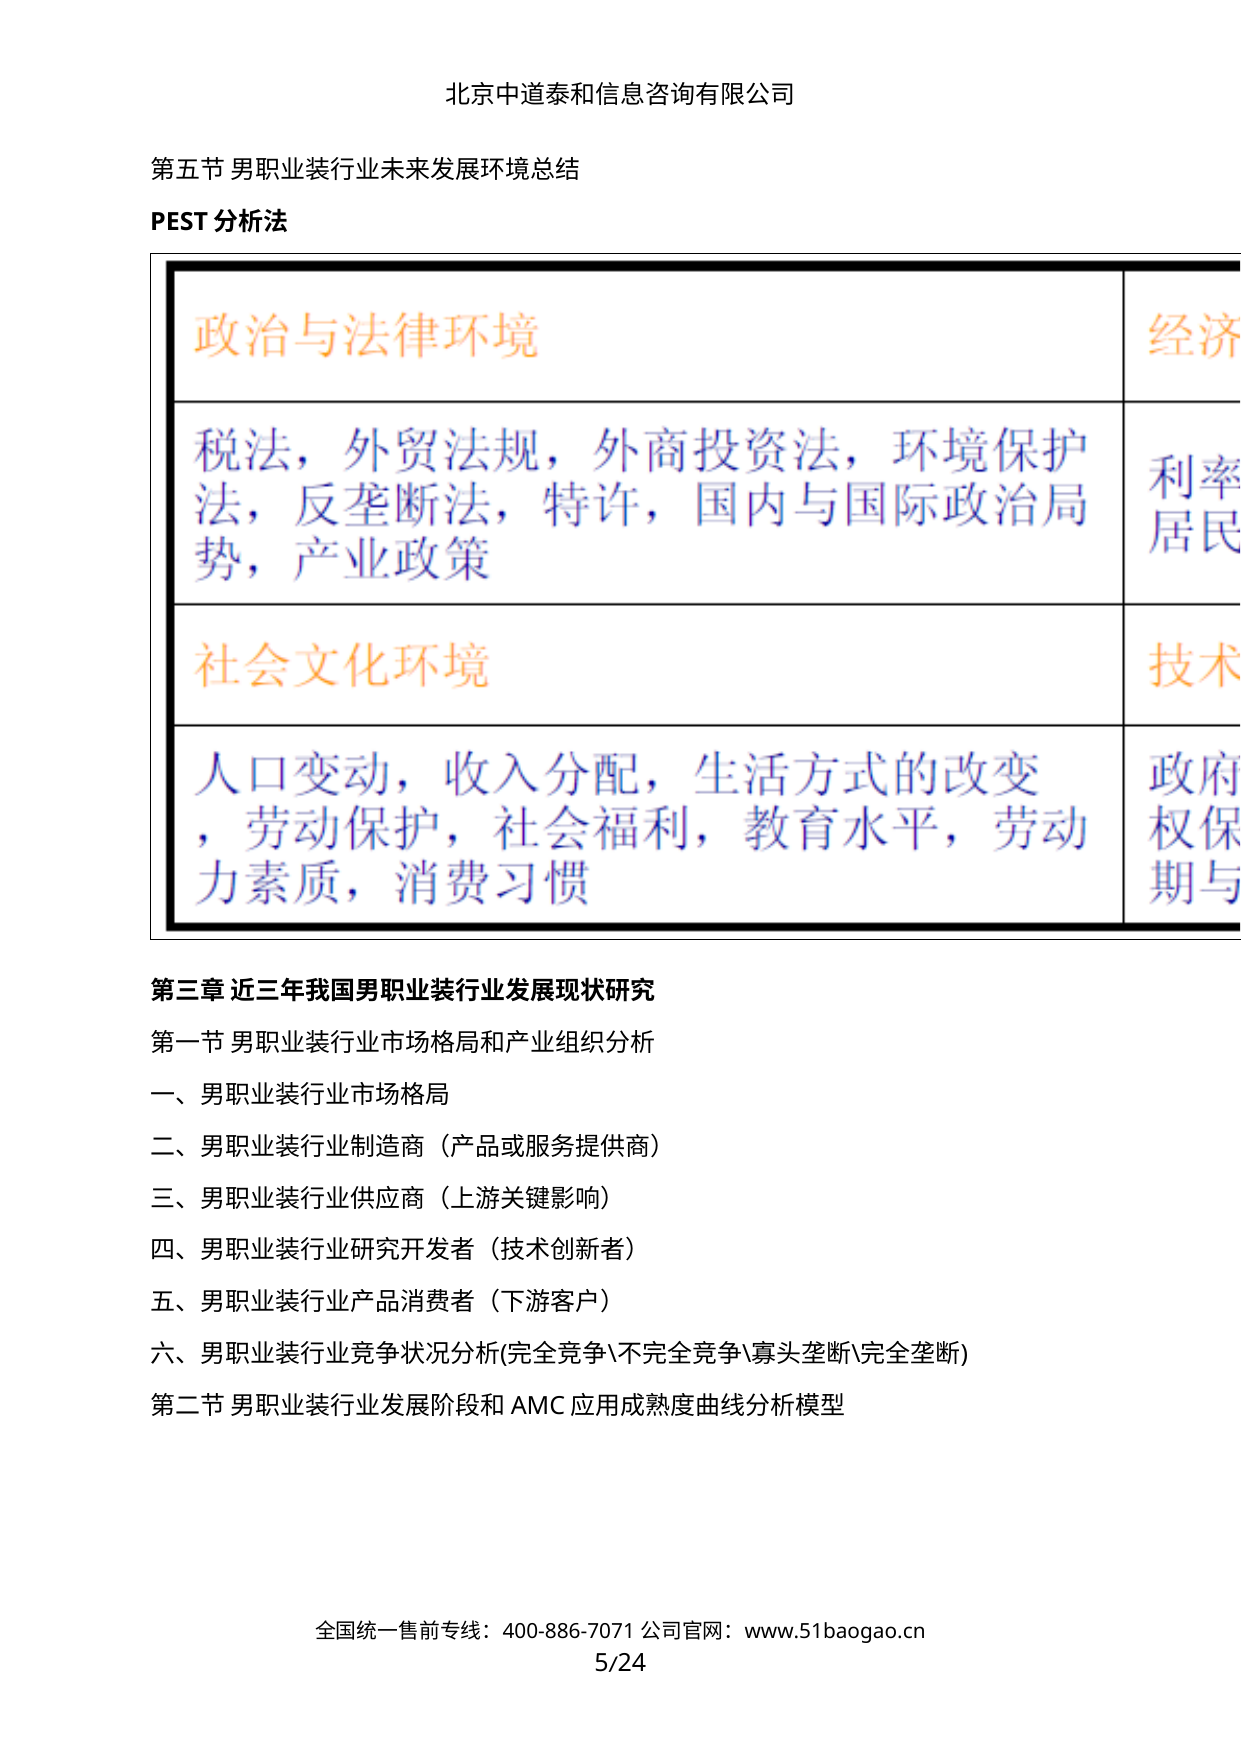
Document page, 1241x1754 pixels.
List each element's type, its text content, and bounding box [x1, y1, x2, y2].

text 二、男职业装行业制造商（产品或服务提供商） [150, 1126, 1090, 1162]
text 第一节 男职业装行业市场格局和产业组织分析 [150, 1022, 1090, 1059]
text 第三章 近三年我国男职业装行业发展现状研究 [150, 971, 1090, 1007]
picture [151, 254, 1241, 939]
text 第五节 男职业装行业未来发展环境总结 [150, 150, 1090, 186]
text 三、男职业装行业供应商（上游关键影响） [150, 1178, 1090, 1214]
text 四、男职业装行业研究开发者（技术创新者） [150, 1230, 1090, 1266]
text 六、男职业装行业竞争状况分析(完全竞争\不完全竞争\寡头垄断\完全垄断) [150, 1334, 1090, 1370]
text PEST分析法 [150, 202, 1090, 238]
text 五、男职业装行业产品消费者（下游客户） [150, 1282, 1090, 1318]
text 一、男职业装行业市场格局 [150, 1074, 1090, 1111]
text 第二节 男职业装行业发展阶段和AMC应用成熟度曲线分析模型 [150, 1386, 1090, 1422]
